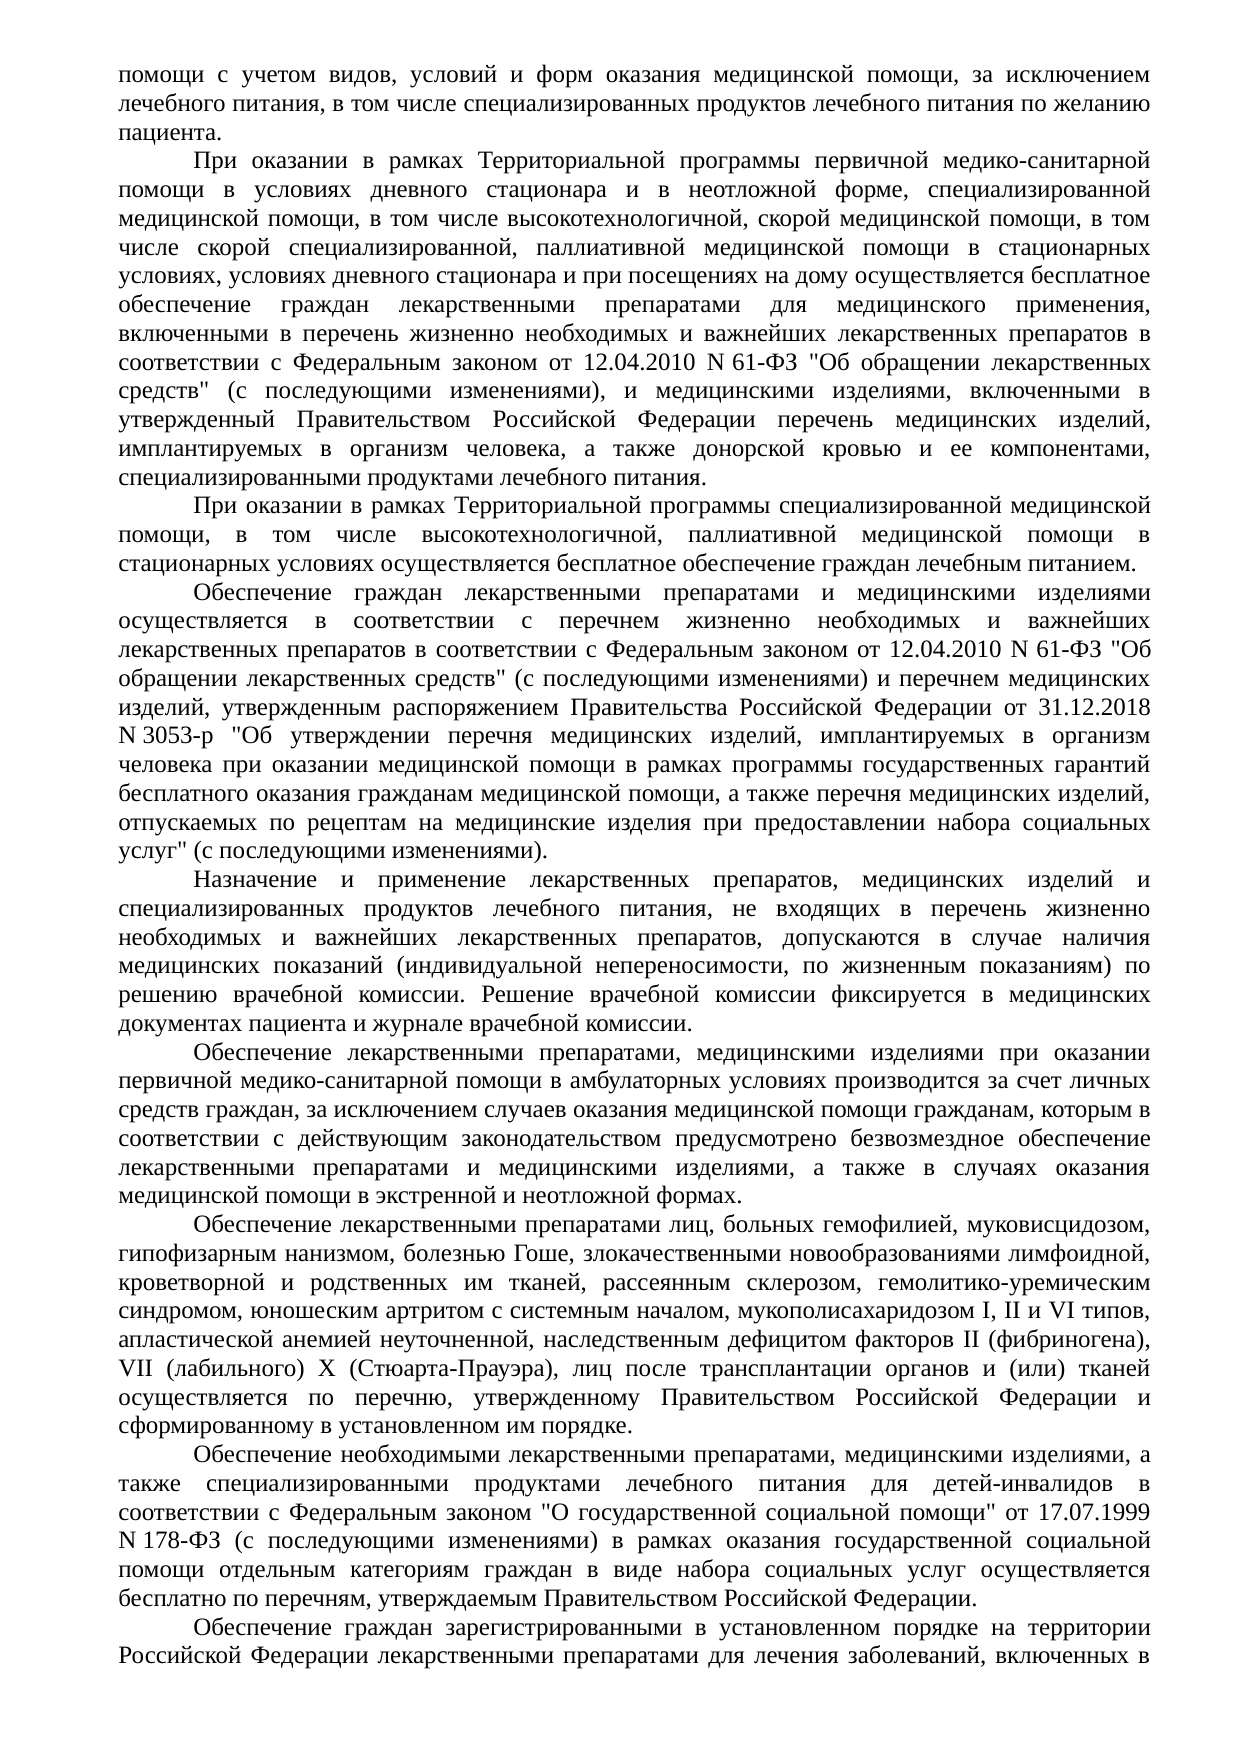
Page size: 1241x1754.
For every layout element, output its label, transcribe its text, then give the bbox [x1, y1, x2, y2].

text Обеспечение граждан лекарственными препаратами и медицинскими изделиями осуществляется в соответствии с перечнем жизненно необходимых и важнейших лекарственных препаратов в соответствии с Федеральным законом от 12.04.2010 N 61-ФЗ "Об обращении лекарственных средств" (с последующими изменениями) и перечнем медицинских изделий, утвержденным распоряжением Правительства Российской Федерации от 31.12.2018 N 3053-р "Об утверждении перечня медицинских изделий, имплантируемых в организм человека при оказании медицинской помощи в рамках программы государственных гарантий бесплатного оказания гражданам медицинской помощи, а также перечня медицинских изделий, отпускаемых по рецептам на медицинские изделия при предоставлении набора социальных услуг" (с последующими изменениями). [118, 577, 1152, 864]
text Обеспечение лекарственными препаратами, медицинскими изделиями при оказании первичной медико-санитарной помощи в амбулаторных условиях производится за счет личных средств граждан, за исключением случаев оказания медицинской помощи гражданам, которым в соответствии с действующим законодательством предусмотрено безвозмездное обеспечение лекарственными препаратами и медицинскими изделиями, а также в случаях оказания медицинской помощи в экстренной и неотложной формах. [118, 1037, 1152, 1209]
text Назначение и применение лекарственных препаратов, медицинских изделий и специализированных продуктов лечебного питания, не входящих в перечень жизненно необходимых и важнейших лекарственных препаратов, допускаются в случае наличия медицинских показаний (индивидуальной непереносимости, по жизненным показаниям) по решению врачебной комиссии. Решение врачебной комиссии фиксируется в медицинских документах пациента и журнале врачебной комиссии. [118, 864, 1152, 1037]
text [118, 59, 1152, 145]
text При оказании в рамках Территориальной программы специализированной медицинской помощи, в том числе высокотехнологичной, паллиативной медицинской помощи в стационарных условиях осуществляется бесплатное обеспечение граждан лечебным питанием. [118, 490, 1152, 577]
text Обеспечение лекарственными препаратами лиц, больных гемофилией, муковисцидозом, гипофизарным нанизмом, болезнью Гоше, злокачественными новообразованиями лимфоидной, кроветворной и родственных им тканей, рассеянным склерозом, гемолитико-уремическим синдромом, юношеским артритом с системным началом, мукополисахаридозом I, II и VI типов, апластической анемией неуточненной, наследственным дефицитом факторов II (фибриногена), VII (лабильного) X (Стюарта-Прауэра), лиц после трансплантации органов и (или) тканей осуществляется по перечню, утвержденному Правительством Российской Федерации и сформированному в установленном им порядке. [118, 1209, 1152, 1439]
text Обеспечение необходимыми лекарственными препаратами, медицинскими изделиями, а также специализированными продуктами лечебного питания для детей-инвалидов в соответствии с Федеральным законом "О государственной социальной помощи" от 17.07.1999 N 178-ФЗ (с последующими изменениями) в рамках оказания государственной социальной помощи отдельным категориям граждан в виде набора социальных услуг осуществляется бесплатно по перечням, утверждаемым Правительством Российской Федерации. [118, 1439, 1152, 1612]
text При оказании в рамках Территориальной программы первичной медико-санитарной помощи в условиях дневного стационара и в неотложной форме, специализированной медицинской помощи, в том числе высокотехнологичной, скорой медицинской помощи, в том числе скорой специализированной, паллиативной медицинской помощи в стационарных условиях, условиях дневного стационара и при посещениях на дому осуществляется бесплатное обеспечение граждан лекарственными препаратами для медицинского применения, включенными в перечень жизненно необходимых и важнейших лекарственных препаратов в соответствии с Федеральным законом от 12.04.2010 N 61-ФЗ "Об обращении лекарственных средств" (с последующими изменениями), и медицинскими изделиями, включенными в утвержденный Правительством Российской Федерации перечень медицинских изделий, имплантируемых в организм человека, а также донорской кровью и ее компонентами, специализированными продуктами лечебного питания. [118, 145, 1152, 490]
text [118, 1612, 1152, 1669]
